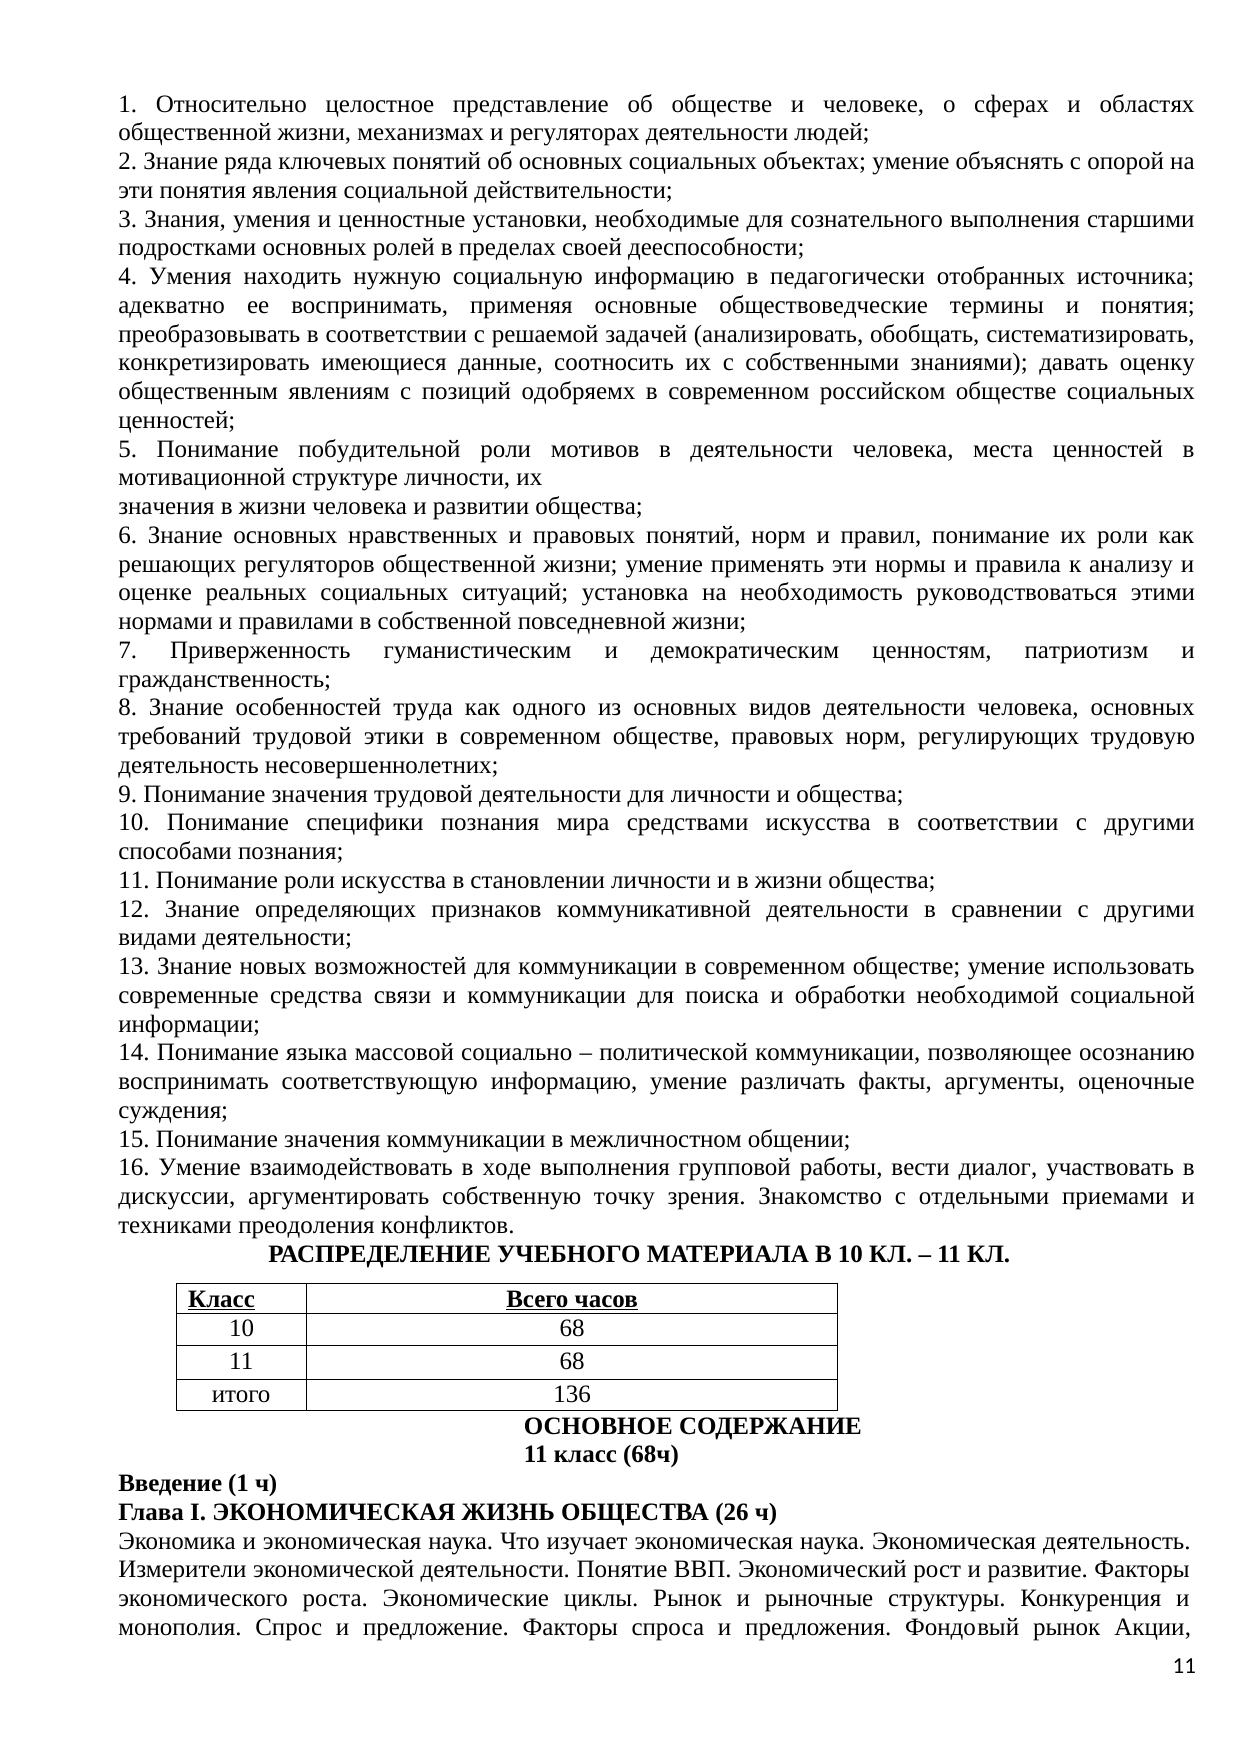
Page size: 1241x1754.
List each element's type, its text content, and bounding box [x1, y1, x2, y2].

text Глава I. ЭКОНОМИЧЕСКАЯ ЖИЗНЬ ОБЩЕСТВА (26 ч) [118, 1497, 1191, 1526]
text 4. Умения находить нужную социальную информацию в педагогически отобранных источника; адекватно ее воспринимать, применяя основные обществоведческие термины и понятия; преобразовывать в соответствии с решаемой задачей (анализировать, обобщать, систематизировать, конкретизировать имеющиеся данные, соотносить их с собственными знаниями); давать оценку общественным явлениям с позиций одобряемх в современном российском обществе социальных ценностей; [118, 261, 1196, 434]
text значения в жизни человека и развитии общества; [118, 491, 1196, 520]
text 10. Понимание специфики познания мира средствами искусства в соответствии с другими способами познания; [118, 807, 1196, 865]
table_cell 68 [307, 1346, 837, 1378]
text Введение (1 ч) [118, 1468, 1191, 1497]
text 15. Понимание значения коммуникации в межличностном общении; [118, 1124, 1196, 1152]
text 5. Понимание побудительной роли мотивов в деятельности человека, места ценностей в мотивационной структуре личности, их [118, 434, 1196, 491]
table_cell 68 [307, 1314, 837, 1345]
text 8. Знание особенностей труда как одного из основных видов деятельности человека, основных требований трудовой этики в современном обществе, правовых норм, регулирующих трудовую деятельность несовершеннолетних; [118, 692, 1196, 779]
table_header Класс [177, 1284, 306, 1312]
text 12. Знание определяющих признаков коммуникативной деятельности в сравнении с другими видами деятельности; [118, 894, 1196, 951]
table_cell итого [177, 1380, 306, 1410]
text РАСПРЕДЕЛЕНИЕ УЧЕБНОГО МАТЕРИАЛА В 10 КЛ. – 11 КЛ. [118, 1239, 1196, 1267]
text 13. Знание новых возможностей для коммуникации в современном обществе; умение использовать современные средства связи и коммуникации для поиска и обработки необходимой социальной информации; [118, 951, 1196, 1037]
text 16. Умение взаимодействовать в ходе выполнения групповой работы, вести диалог, участвовать в дискуссии, аргументировать собственную точку зрения. Знакомство с отдельными приемами и техниками преодоления конфликтов. [118, 1152, 1196, 1239]
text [118, 1526, 1191, 1641]
text 6. Знание основных нравственных и правовых понятий, норм и правил, понимание их роли как решающих регуляторов общественной жизни; умение применять эти нормы и правила к анализу и оценке реальных социальных ситуаций; установка на необходимость руководствоваться этими нормами и правилами в собственной повседневной жизни; [118, 520, 1196, 635]
text 7. Приверженность гуманистическим и демократическим ценностям, патриотизм и гражданственность; [118, 635, 1196, 692]
text ОСНОВНОЕ СОДЕРЖАНИЕ 11 класс (68ч) [524, 1354, 1196, 1468]
text 1. Относительно целостное представление об обществе и человеке, о сферах и областях общественной жизни, механизмах и регуляторах деятельности людей; [118, 89, 1196, 146]
text 9. Понимание значения трудовой деятельности для личности и общества; [118, 779, 1196, 807]
table_cell 10 [177, 1314, 306, 1345]
text 2. Знание ряда ключевых понятий об основных социальных объектах; умение объяснять с опорой на эти понятия явления социальной действительности; [118, 146, 1196, 204]
table_cell 136 [307, 1380, 837, 1410]
table_header Всего часов [307, 1284, 837, 1312]
text 11. Понимание роли искусства в становлении личности и в жизни общества; [118, 865, 1196, 894]
text 3. Знания, умения и ценностные установки, необходимые для сознательного выполнения старшими подростками основных ролей в пределах своей дееспособности; [118, 204, 1196, 261]
table_cell 11 [177, 1346, 306, 1378]
text 14. Понимание языка массовой социально – политической коммуникации, позволяющее осознанию воспринимать соответствующую информацию, умение различать факты, аргументы, оценочные суждения; [118, 1037, 1196, 1124]
